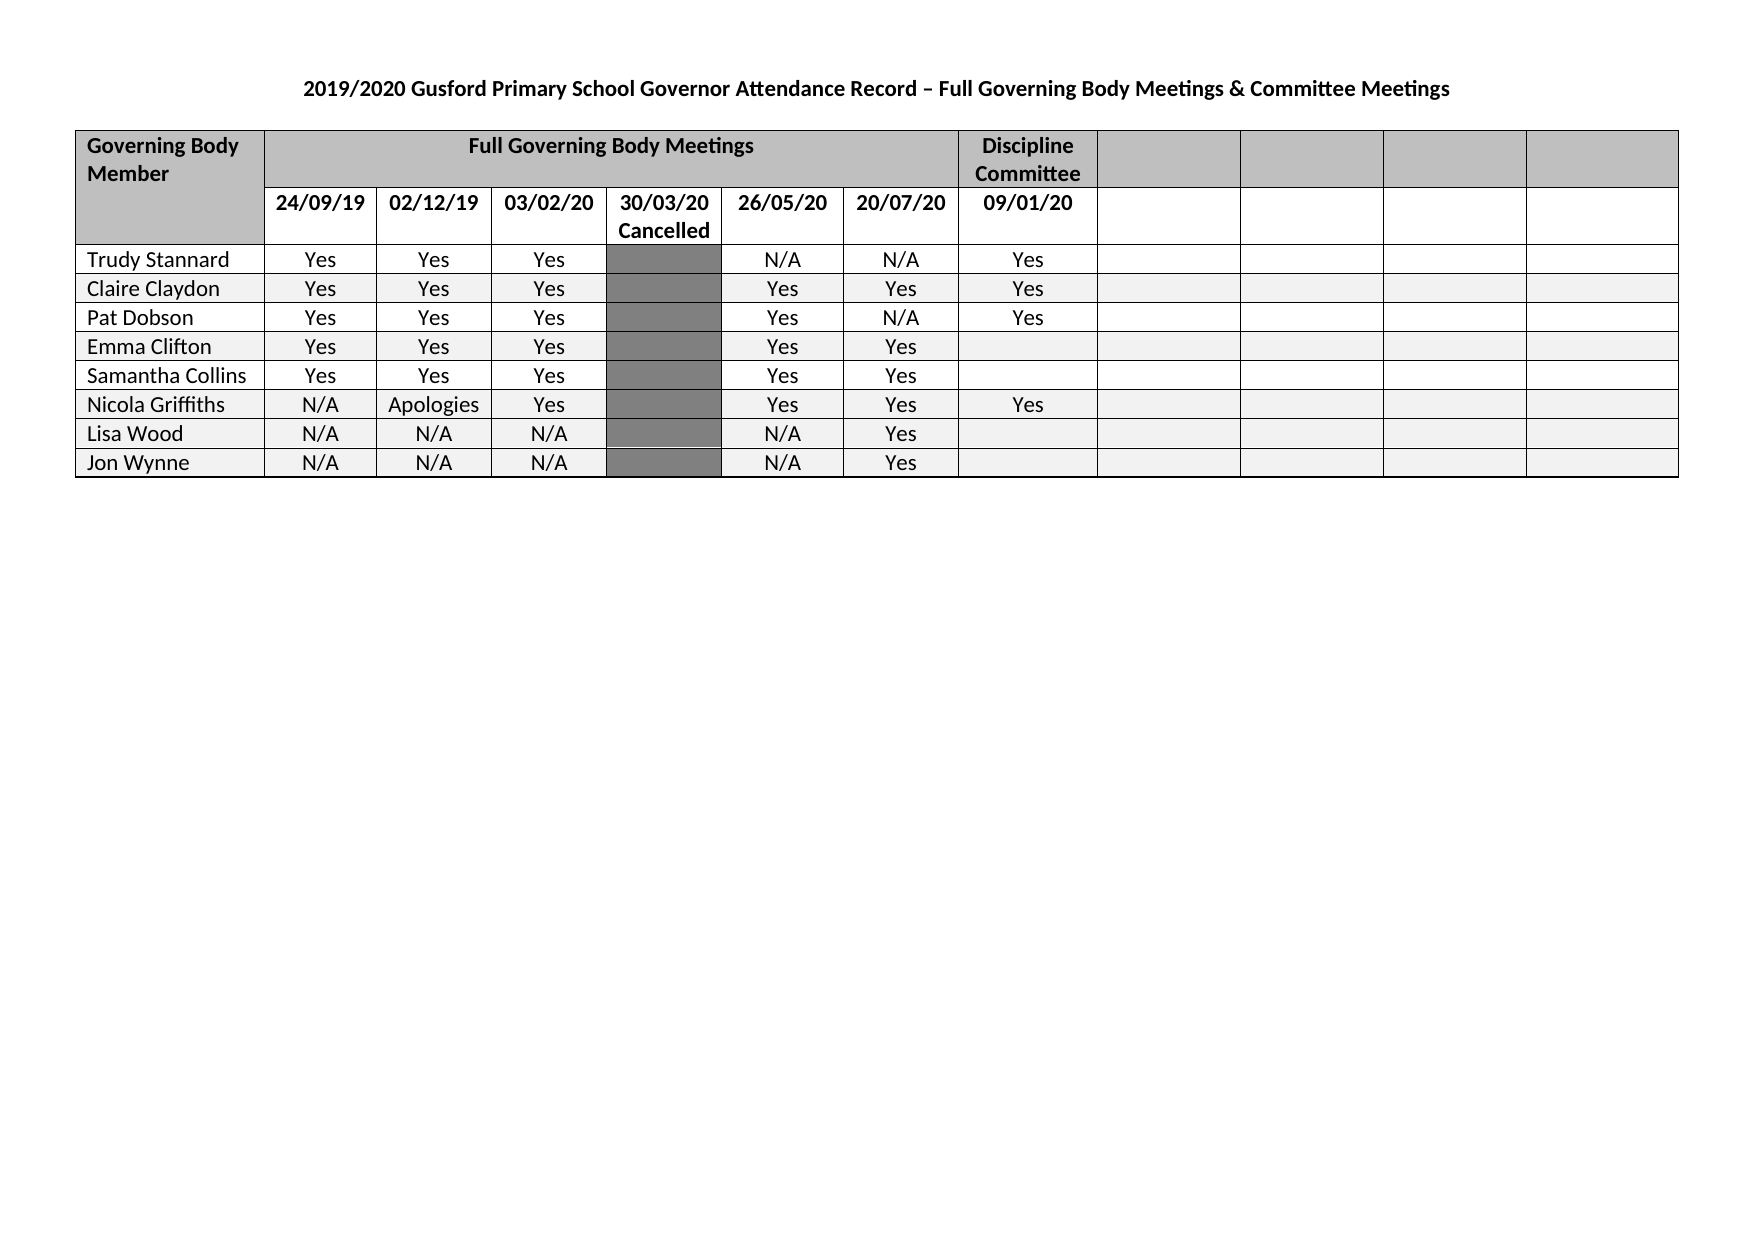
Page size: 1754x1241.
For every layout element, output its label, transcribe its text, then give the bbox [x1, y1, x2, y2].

table_cell [1384, 245, 1526, 273]
table_cell [959, 332, 1097, 360]
table_cell Yes [722, 332, 843, 360]
table_cell [607, 390, 721, 418]
table_cell [959, 361, 1097, 389]
table_cell [607, 332, 721, 360]
table_cell N/A [844, 303, 958, 331]
table_header [1241, 131, 1383, 187]
table_cell 02/12/19 [377, 188, 491, 244]
table_cell N/A [377, 449, 491, 476]
table_cell [1098, 274, 1240, 302]
table_cell N/A [722, 449, 843, 476]
table_cell N/A [492, 449, 606, 476]
table_cell Pat Dobson [76, 303, 264, 331]
table_cell [1527, 361, 1678, 389]
table_cell [1098, 303, 1240, 331]
table_cell Samantha Collins [76, 361, 264, 389]
table_cell [959, 419, 1097, 447]
table_cell [1384, 449, 1526, 476]
table_cell [1098, 419, 1240, 447]
table_cell [1384, 303, 1526, 331]
table_cell [1384, 188, 1526, 244]
table_cell [607, 419, 721, 447]
table_cell Yes [722, 274, 843, 302]
table_cell [1241, 303, 1383, 331]
table_cell [1527, 274, 1678, 302]
table_cell 30/03/20 Cancelled [607, 188, 721, 244]
table_cell [607, 274, 721, 302]
table_cell Yes [959, 303, 1097, 331]
table_cell Yes [377, 361, 491, 389]
table_cell Yes [722, 390, 843, 418]
table_cell [1384, 419, 1526, 447]
table_cell [1527, 303, 1678, 331]
table_cell Yes [265, 274, 376, 302]
table_header Discipline Committee [959, 131, 1097, 187]
table_cell N/A [722, 419, 843, 447]
table_cell [1241, 188, 1383, 244]
table_cell [1241, 419, 1383, 447]
table_cell [1527, 419, 1678, 447]
table_cell [1241, 245, 1383, 273]
table_cell Yes [844, 390, 958, 418]
table_cell Yes [844, 419, 958, 447]
table_cell [1241, 390, 1383, 418]
table_cell Yes [959, 390, 1097, 418]
table_cell Yes [844, 332, 958, 360]
table_cell N/A [844, 245, 958, 273]
table_cell Jon Wynne [76, 449, 264, 476]
table_cell 03/02/20 [492, 188, 606, 244]
table_cell [1241, 361, 1383, 389]
table_cell [1527, 390, 1678, 418]
table_cell N/A [265, 390, 376, 418]
table_cell [959, 449, 1097, 476]
table_cell Trudy Stannard [76, 245, 264, 273]
table_header Full Governing Body Meetings [265, 131, 958, 187]
table_cell Yes [844, 361, 958, 389]
table_cell [1527, 245, 1678, 273]
table_cell [1098, 390, 1240, 418]
table_cell Yes [492, 245, 606, 273]
table_cell [1241, 274, 1383, 302]
table_cell N/A [492, 419, 606, 447]
table_cell Yes [492, 303, 606, 331]
table_cell Nicola Griffiths [76, 390, 264, 418]
table_cell Apologies [377, 390, 491, 418]
table_cell [607, 303, 721, 331]
table_cell Lisa Wood [76, 419, 264, 447]
table_cell Yes [492, 361, 606, 389]
table_cell N/A [377, 419, 491, 447]
table_cell [1241, 449, 1383, 476]
table_cell [1098, 245, 1240, 273]
table_cell [1241, 332, 1383, 360]
table_cell 26/05/20 [722, 188, 843, 244]
table_cell Emma Clifton [76, 332, 264, 360]
table_cell [607, 361, 721, 389]
table_cell Claire Claydon [76, 274, 264, 302]
table_cell Yes [959, 274, 1097, 302]
table_cell Yes [959, 245, 1097, 273]
table_cell Yes [722, 303, 843, 331]
table_cell [1384, 361, 1526, 389]
table_cell N/A [265, 449, 376, 476]
table_cell Yes [265, 245, 376, 273]
table_cell Yes [265, 361, 376, 389]
table_cell [1527, 449, 1678, 476]
table_cell N/A [722, 245, 843, 273]
table_cell Yes [377, 245, 491, 273]
table_cell Yes [377, 303, 491, 331]
table_cell Yes [722, 361, 843, 389]
table_cell Yes [844, 274, 958, 302]
table_cell 24/09/19 [265, 188, 376, 244]
table_cell 20/07/20 [844, 188, 958, 244]
table_header [1098, 131, 1240, 187]
table_cell [1384, 390, 1526, 418]
table_cell [1098, 361, 1240, 389]
table_cell [607, 245, 721, 273]
table_cell [1098, 332, 1240, 360]
table_cell Yes [492, 274, 606, 302]
table_cell N/A [265, 419, 376, 447]
table_cell [1098, 449, 1240, 476]
table_cell [1527, 188, 1678, 244]
table_cell [1527, 332, 1678, 360]
table_cell Yes [844, 449, 958, 476]
table_header [1384, 131, 1526, 187]
table_header Governing Body Member [76, 131, 264, 244]
table_cell Yes [492, 332, 606, 360]
table_cell Yes [265, 303, 376, 331]
table_cell Yes [377, 274, 491, 302]
table_cell Yes [377, 332, 491, 360]
table_cell [607, 449, 721, 476]
table_cell [1384, 332, 1526, 360]
table_cell Yes [492, 390, 606, 418]
table_cell 09/01/20 [959, 188, 1097, 244]
table_cell [1384, 274, 1526, 302]
table_header [1527, 131, 1678, 187]
table_cell [1098, 188, 1240, 244]
table_cell Yes [265, 332, 376, 360]
